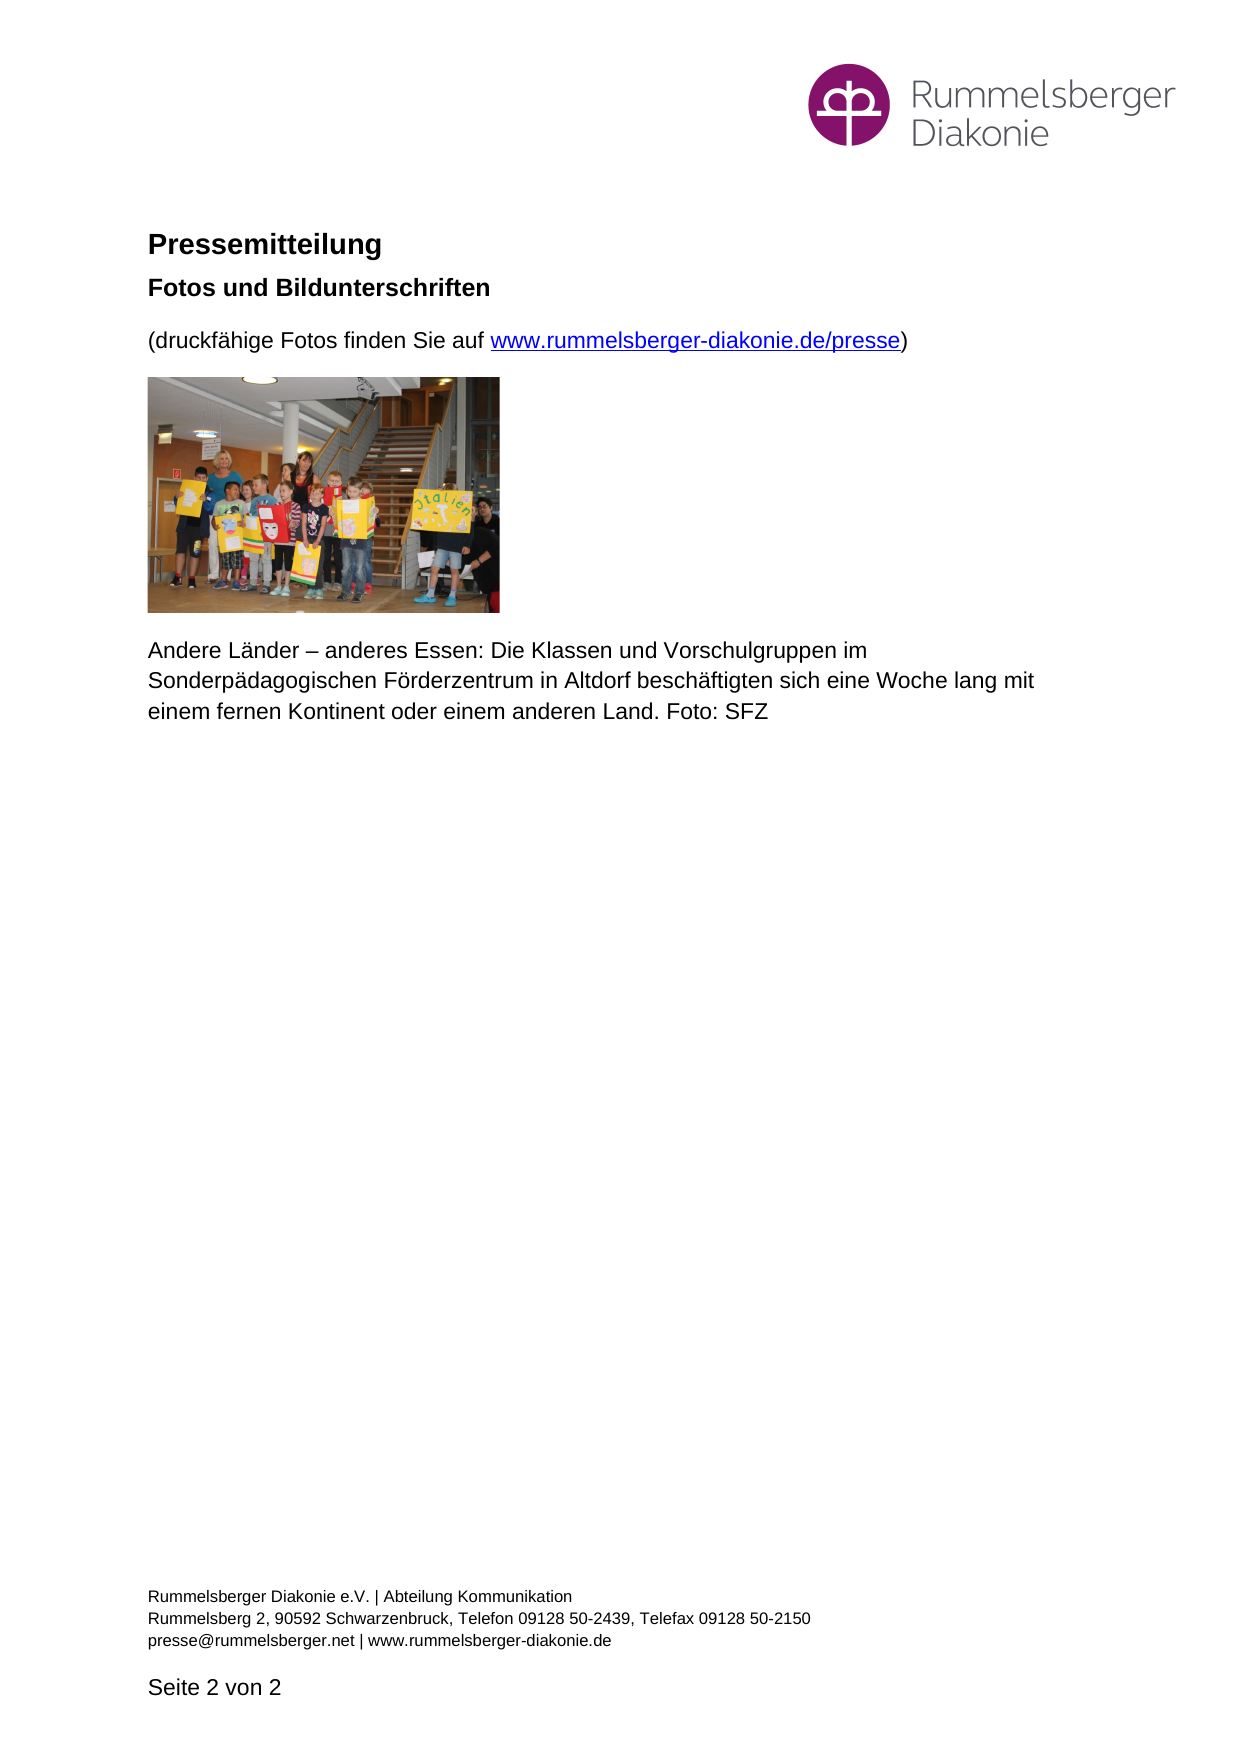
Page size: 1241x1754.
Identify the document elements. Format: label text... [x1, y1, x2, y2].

picture [147, 377, 500, 613]
text Fotos und Bildunterschriften [148, 273, 1093, 302]
picture [744, 0, 1240, 210]
text (druckfähige Fotos finden Sie auf www.rummelsberger-diakonie.de/presse) [148, 327, 1093, 353]
text Andere Länder – anderes Essen: Die Klassen und Vorschulgruppen im Sonderpädagogischen Förderzentrum in Altdorf beschäftigten sich eine Woche lang mit einem fernen Kontinent oder einem anderen Land. Foto: SFZ [148, 637, 1093, 724]
